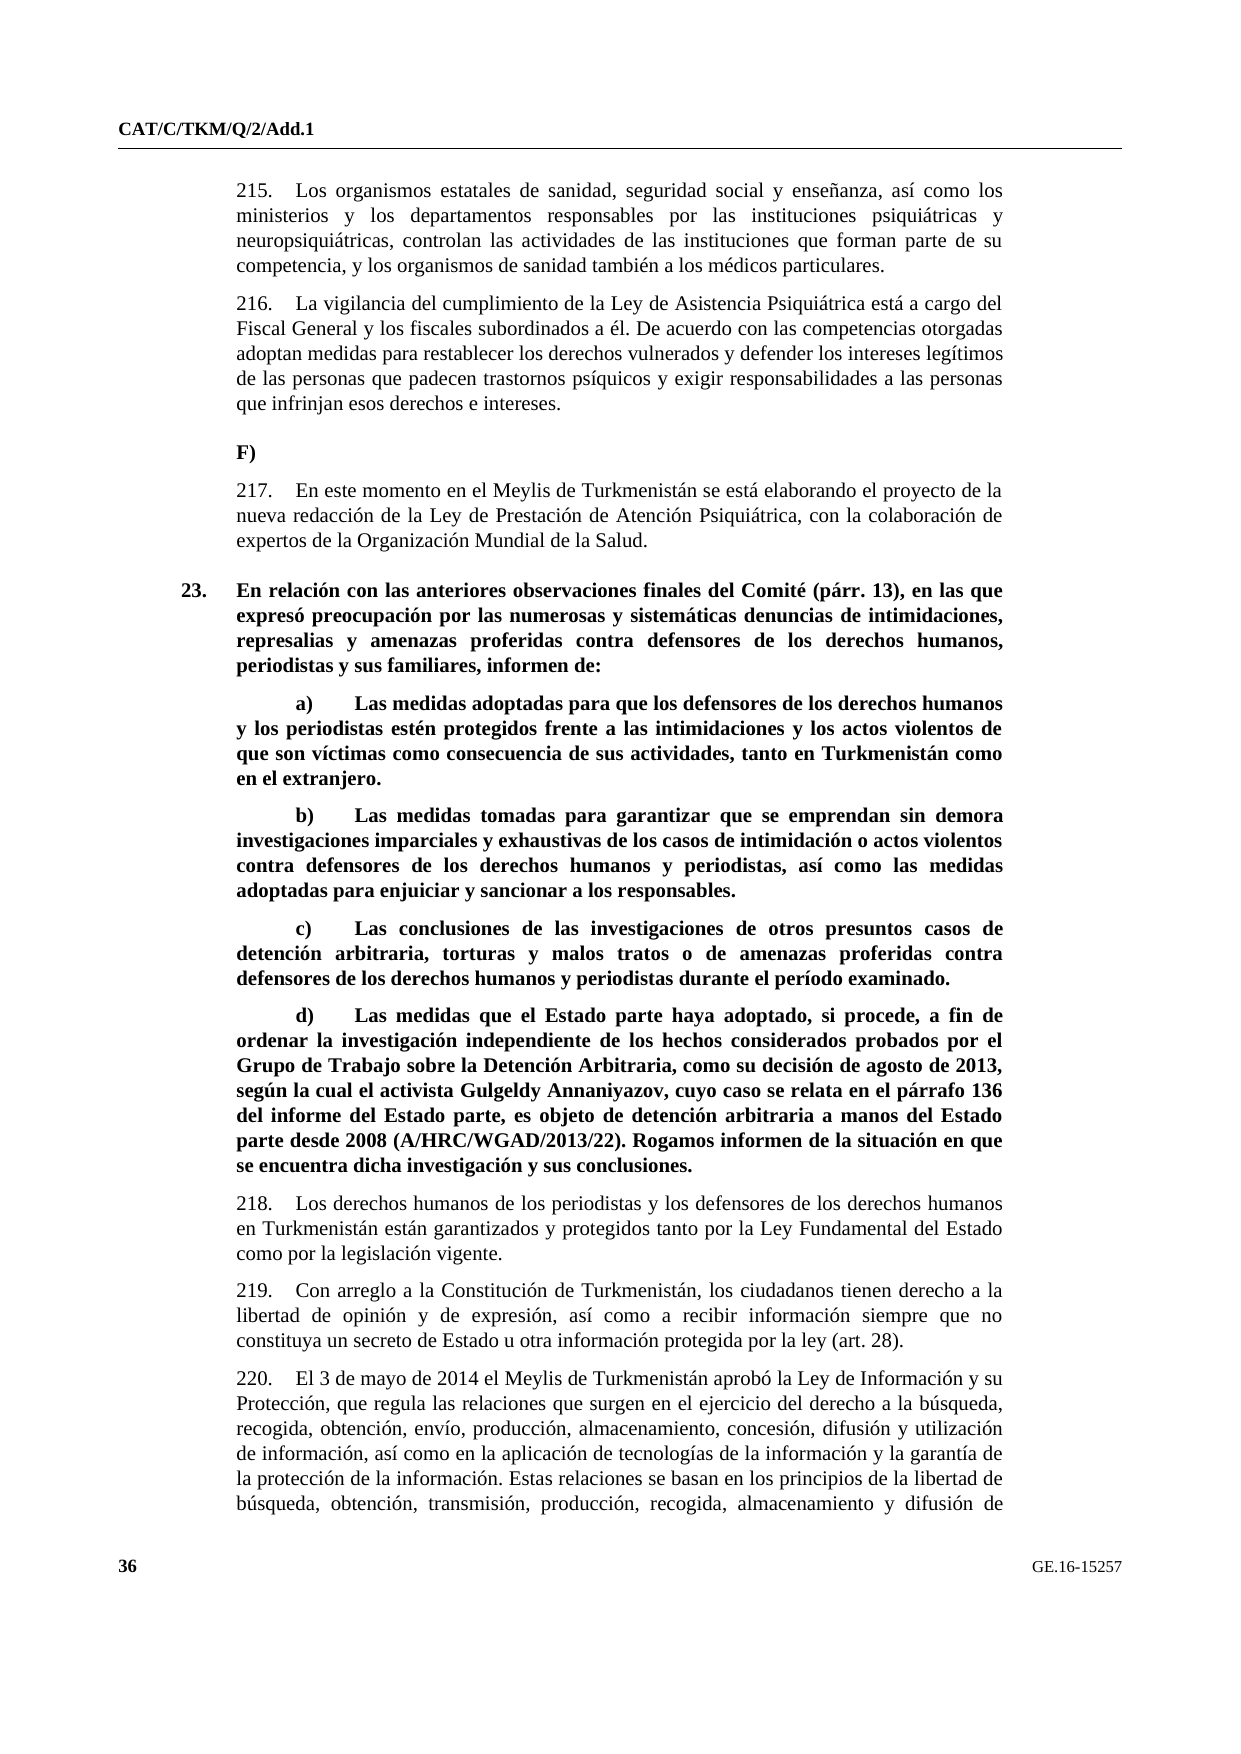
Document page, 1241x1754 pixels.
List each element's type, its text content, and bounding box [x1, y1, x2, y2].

text 219. Con arreglo a la Constitución de Turkmenistán, los ciudadanos tienen derecho a la libertad de opinión y de expresión, así como a recibir información siempre que no constituya un secreto de Estado u otra información protegida por la ley (art. 28). [236, 1277, 1004, 1352]
text 215. Los organismos estatales de sanidad, seguridad social y enseñanza, así como los ministerios y los departamentos responsables por las instituciones psiquiátricas y neuropsiquiátricas, controlan las actividades de las instituciones que forman parte de su competencia, y los organismos de sanidad también a los médicos particulares. [236, 177, 1004, 277]
text c) Las conclusiones de las investigaciones de otros presuntos casos de detención arbitraria, torturas y malos tratos o de amenazas proferidas contra defensores de los derechos humanos y periodistas durante el período examinado. [236, 915, 1004, 990]
text 23. En relación con las anteriores observaciones finales del Comité (párr. 13), en las que expresó preocupación por las numerosas y sistemáticas denuncias de intimidaciones, represalias y amenazas proferidas contra defensores de los derechos humanos, periodistas y sus familiares, informen de: [118, 577, 1004, 677]
text 218. Los derechos humanos de los periodistas y los defensores de los derechos humanos en Turkmenistán están garantizados y protegidos tanto por la Ley Fundamental del Estado como por la legislación vigente. [236, 1190, 1004, 1265]
text b) Las medidas tomadas para garantizar que se emprendan sin demora investigaciones imparciales y exhaustivas de los casos de intimidación o actos violentos contra defensores de los derechos humanos y periodistas, así como las medidas adoptadas para enjuiciar y sancionar a los responsables. [236, 802, 1004, 902]
text a) Las medidas adoptadas para que los defensores de los derechos humanos y los periodistas estén protegidos frente a las intimidaciones y los actos violentos de que son víctimas como consecuencia de sus actividades, tanto en Turkmenistán como en el extranjero. [236, 690, 1004, 790]
text 216. La vigilancia del cumplimiento de la Ley de Asistencia Psiquiátrica está a cargo del Fiscal General y los fiscales subordinados a él. De acuerdo con las competencias otorgadas adoptan medidas para restablecer los derechos vulnerados y defender los intereses legítimos de las personas que padecen trastornos psíquicos y exigir responsabilidades a las personas que infrinjan esos derechos e intereses. [236, 290, 1004, 415]
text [236, 1365, 1004, 1515]
text F) [118, 440, 1004, 465]
text d) Las medidas que el Estado parte haya adoptado, si procede, a fin de ordenar la investigación independiente de los hechos considerados probados por el Grupo de Trabajo sobre la Detención Arbitraria, como su decisión de agosto de 2013, según la cual el activista Gulgeldy Annaniyazov, cuyo caso se relata en el párrafo 136 del informe del Estado parte, es objeto de detención arbitraria a manos del Estado parte desde 2008 (A/HRC/WGAD/2013/22). Rogamos informen de la situación en que se encuentra dicha investigación y sus conclusiones. [236, 1002, 1004, 1177]
text 217. En este momento en el Meylis de Turkmenistán se está elaborando el proyecto de la nueva redacción de la Ley de Prestación de Atención Psiquiátrica, con la colaboración de expertos de la Organización Mundial de la Salud. [236, 477, 1004, 552]
